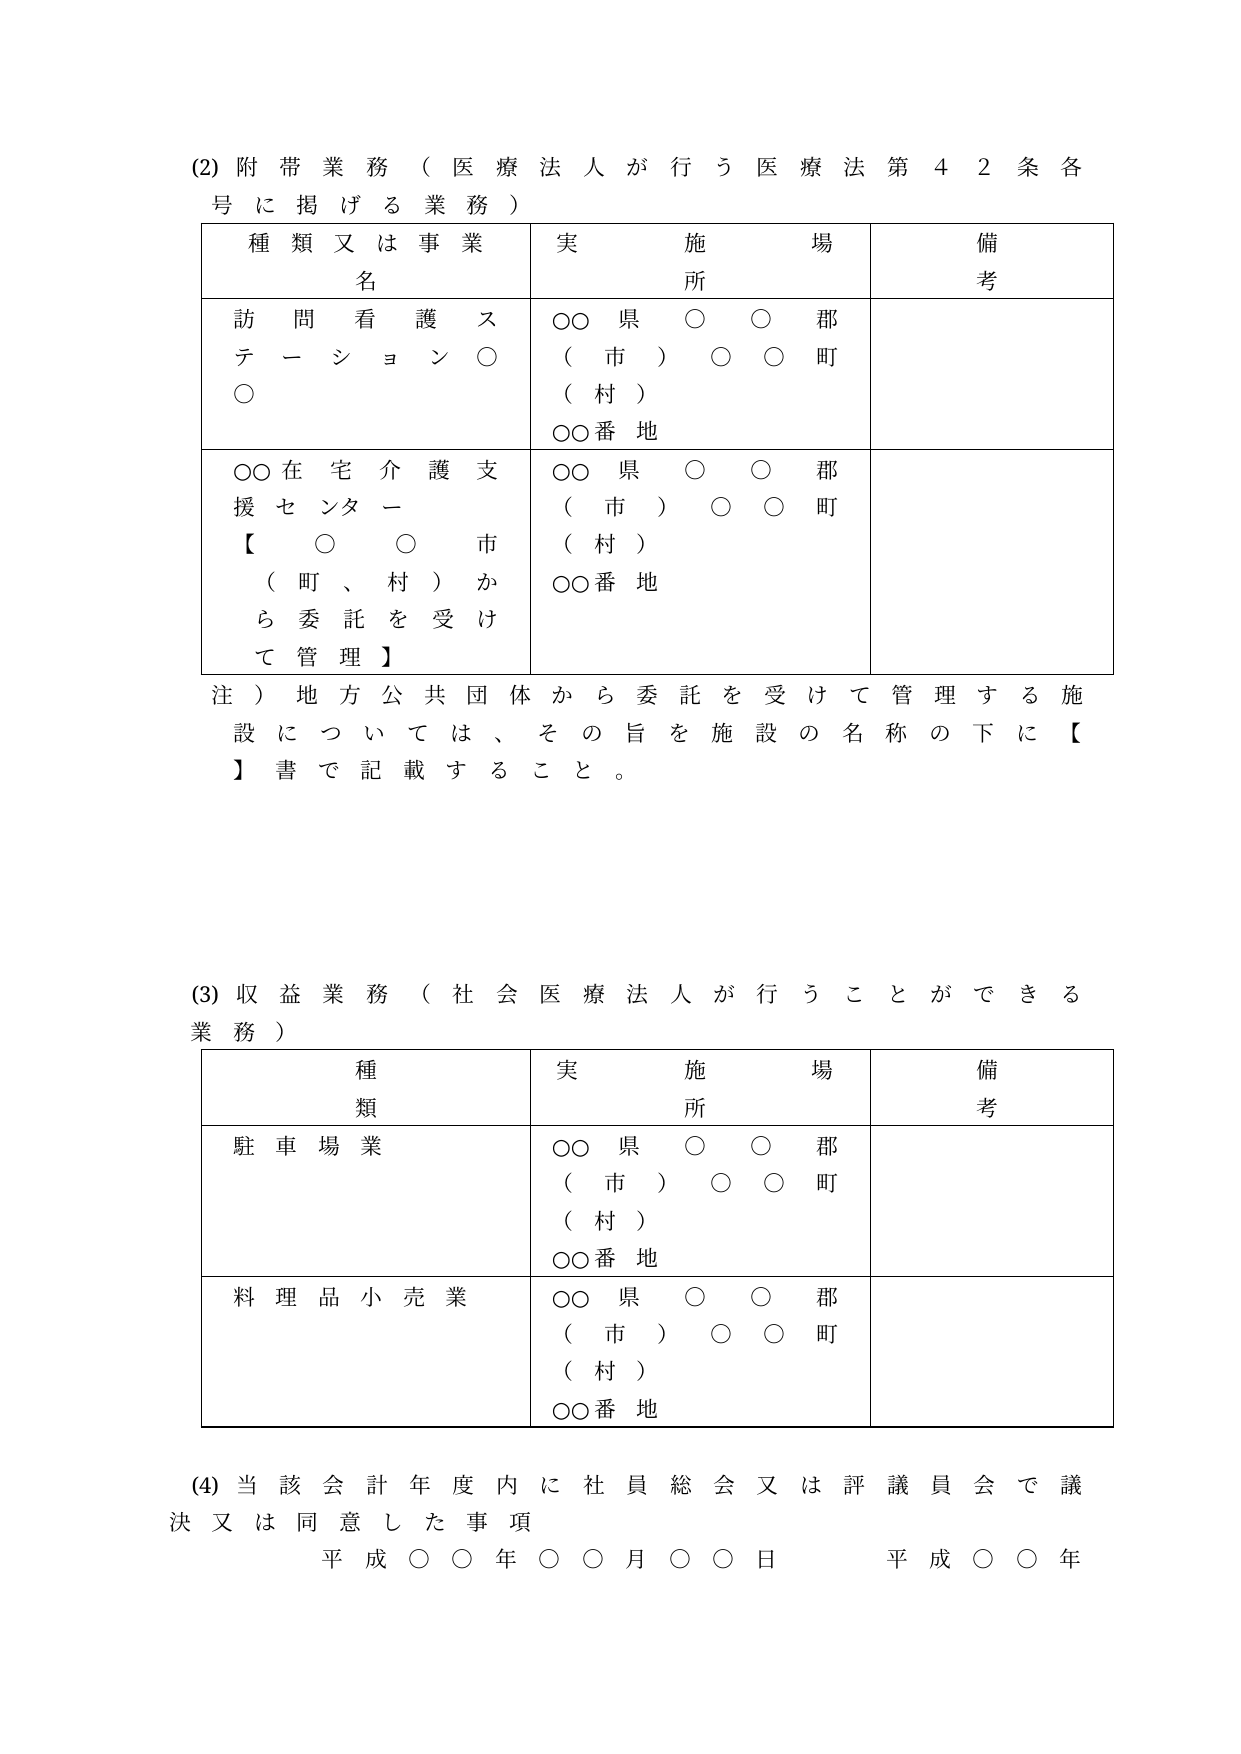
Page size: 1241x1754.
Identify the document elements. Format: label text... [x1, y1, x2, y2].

table_cell ○○県○○郡（市）○○町（村） ○○番地 [531, 450, 870, 674]
table_cell [871, 450, 1113, 674]
table_header 備 考 [871, 1050, 1113, 1125]
table_header 種類又は事業名 [202, 224, 530, 298]
table_cell ○○県○○郡（市）○○町（村） ○○番地 [531, 1277, 870, 1426]
table_cell [871, 1126, 1113, 1276]
table_header 備 考 [871, 224, 1113, 298]
text 注）地方公共団体から委託を受けて管理する施設については、その旨を施設の名称の下に【 】書で記載すること。 [212, 675, 1104, 788]
text (2) 附帯業務（医療法人が行う医療法第４２条各号に掲げる業務） [148, 148, 1104, 222]
text (4) 当該会計年度内に社員総会又は評議員会で議決又は同意した事項 [148, 1465, 1104, 1540]
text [148, 1540, 1104, 1577]
table_header 種 類 [202, 1050, 530, 1125]
table_cell 訪問看護ステーション○○ [202, 299, 530, 449]
table_cell ○○県○○郡（市）○○町（村） ○○番地 [531, 299, 870, 449]
table_header 実 施 場 所 [531, 1050, 870, 1125]
table_cell 料理品小売業 [202, 1277, 530, 1426]
table_cell [871, 299, 1113, 449]
table_cell ○○在宅介護支援センター 【○○市（町、村）から委託を受けて管理】 [202, 450, 530, 674]
text (3) 収益業務（社会医療法人が行うことができる業務） [148, 974, 1104, 1049]
table_header 実 施 場 所 [531, 224, 870, 298]
table_cell [871, 1277, 1113, 1426]
table_cell ○○県○○郡（市）○○町（村） ○○番地 [531, 1126, 870, 1276]
table_cell 駐車場業 [202, 1126, 530, 1276]
